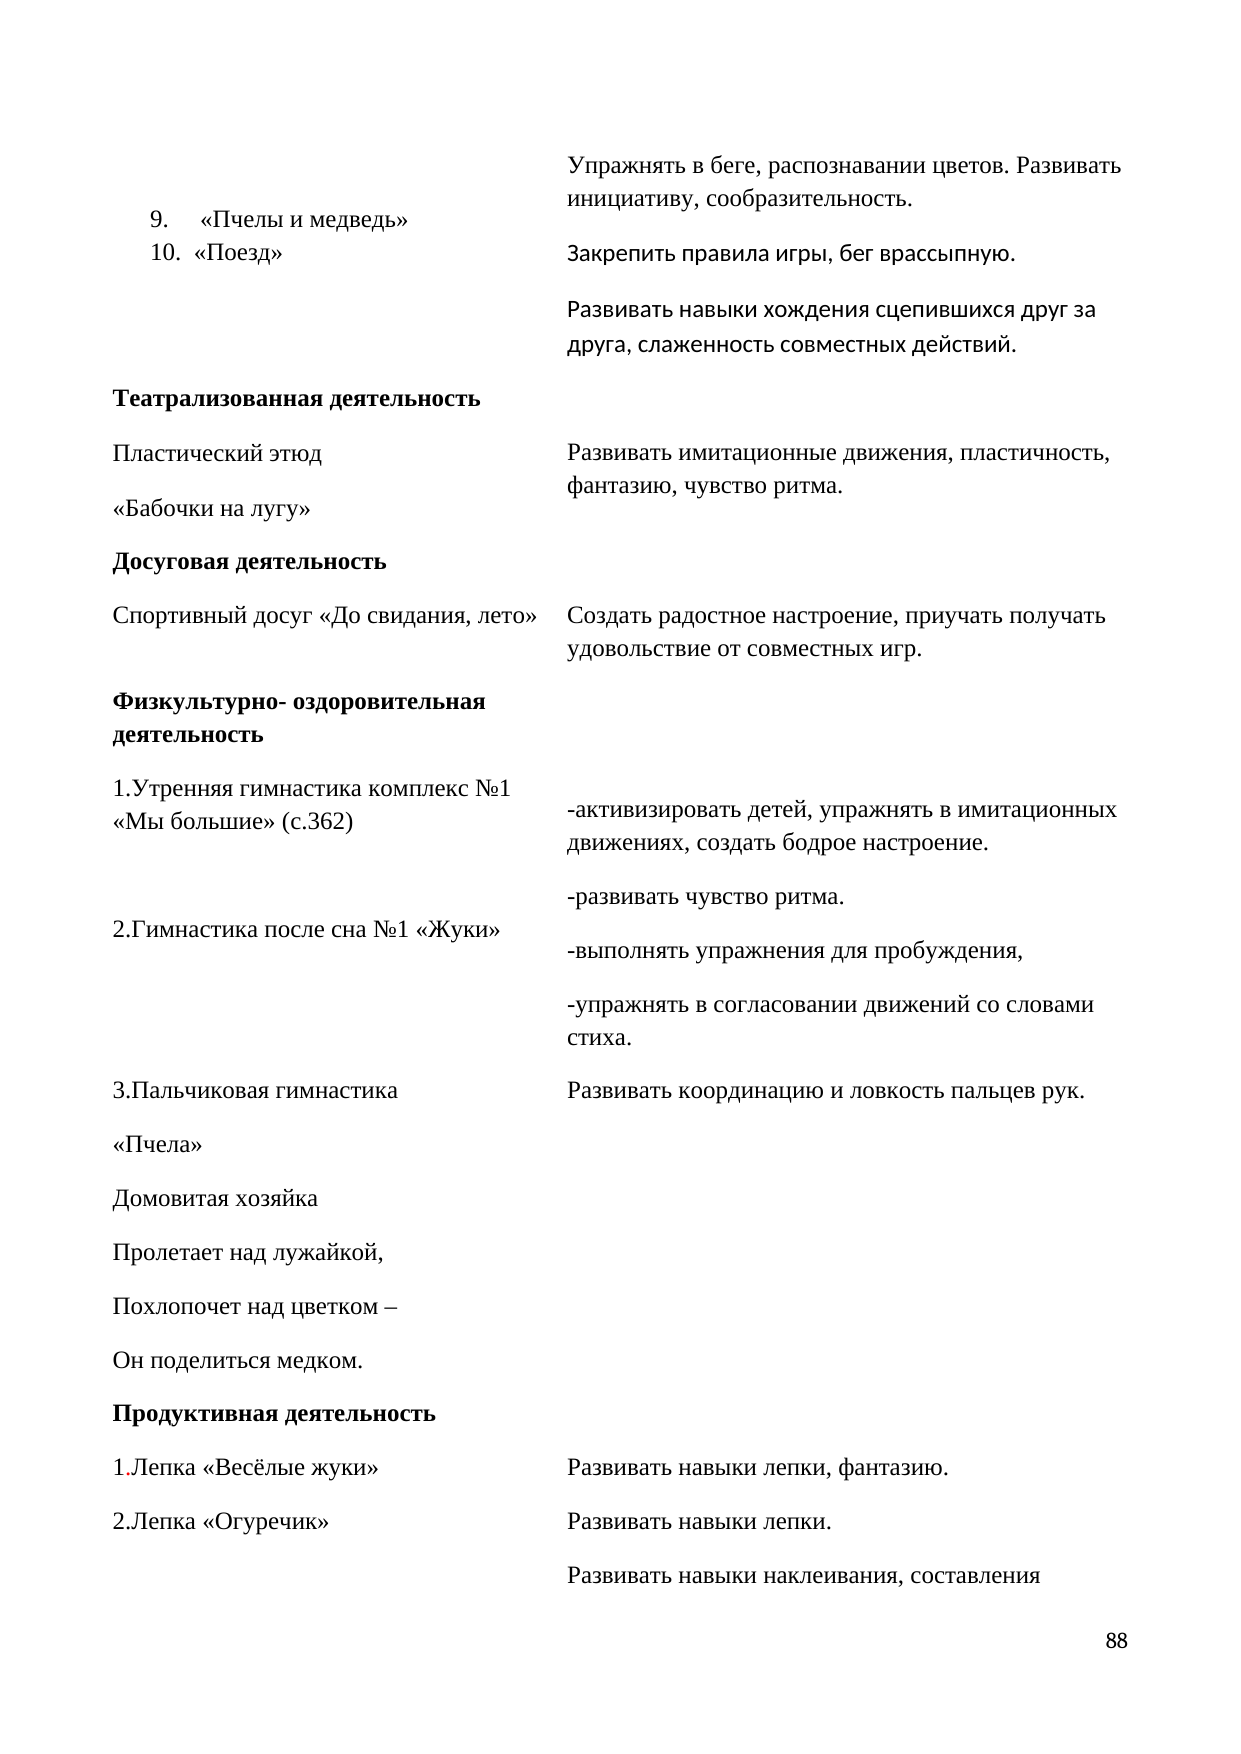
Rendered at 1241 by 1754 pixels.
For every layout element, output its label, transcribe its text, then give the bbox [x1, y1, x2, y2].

table_cell -активизировать детей, упражнять в имитационных движениях, создать бодрое настроение. -развивать чувство ритма. -выполнять упражнения для пробуждения, -упражнять в согласовании движений со словами стиха. Развивать координацию и ловкость пальцев рук. [556, 686, 1151, 1398]
table_cell Создать радостное настроение, приучать получать удовольствие от совместных игр. [556, 546, 1151, 686]
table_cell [556, 150, 1151, 383]
table_cell Физкультурно- оздоровительная деятельность 1.Утренняя гимнастика комплекс №1 «Мы большие» (с.362) 2.Гимнастика после сна №1 «Жуки» 3.Пальчиковая гимнастика «Пчела» Домовитая хозяйка Пролетает над лужайкой, Похлопочет над цветком – Он поделиться медком. [101, 686, 556, 1398]
table_cell Театрализованная деятельность Пластический этюд «Бабочки на лугу» [101, 383, 556, 546]
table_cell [101, 150, 556, 383]
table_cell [556, 1398, 1151, 1588]
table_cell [101, 1398, 556, 1588]
table_cell Развивать имитационные движения, пластичность, фантазию, чувство ритма. [556, 383, 1151, 546]
table_cell Досуговая деятельность Спортивный досуг «До свидания, лето» [101, 546, 556, 686]
